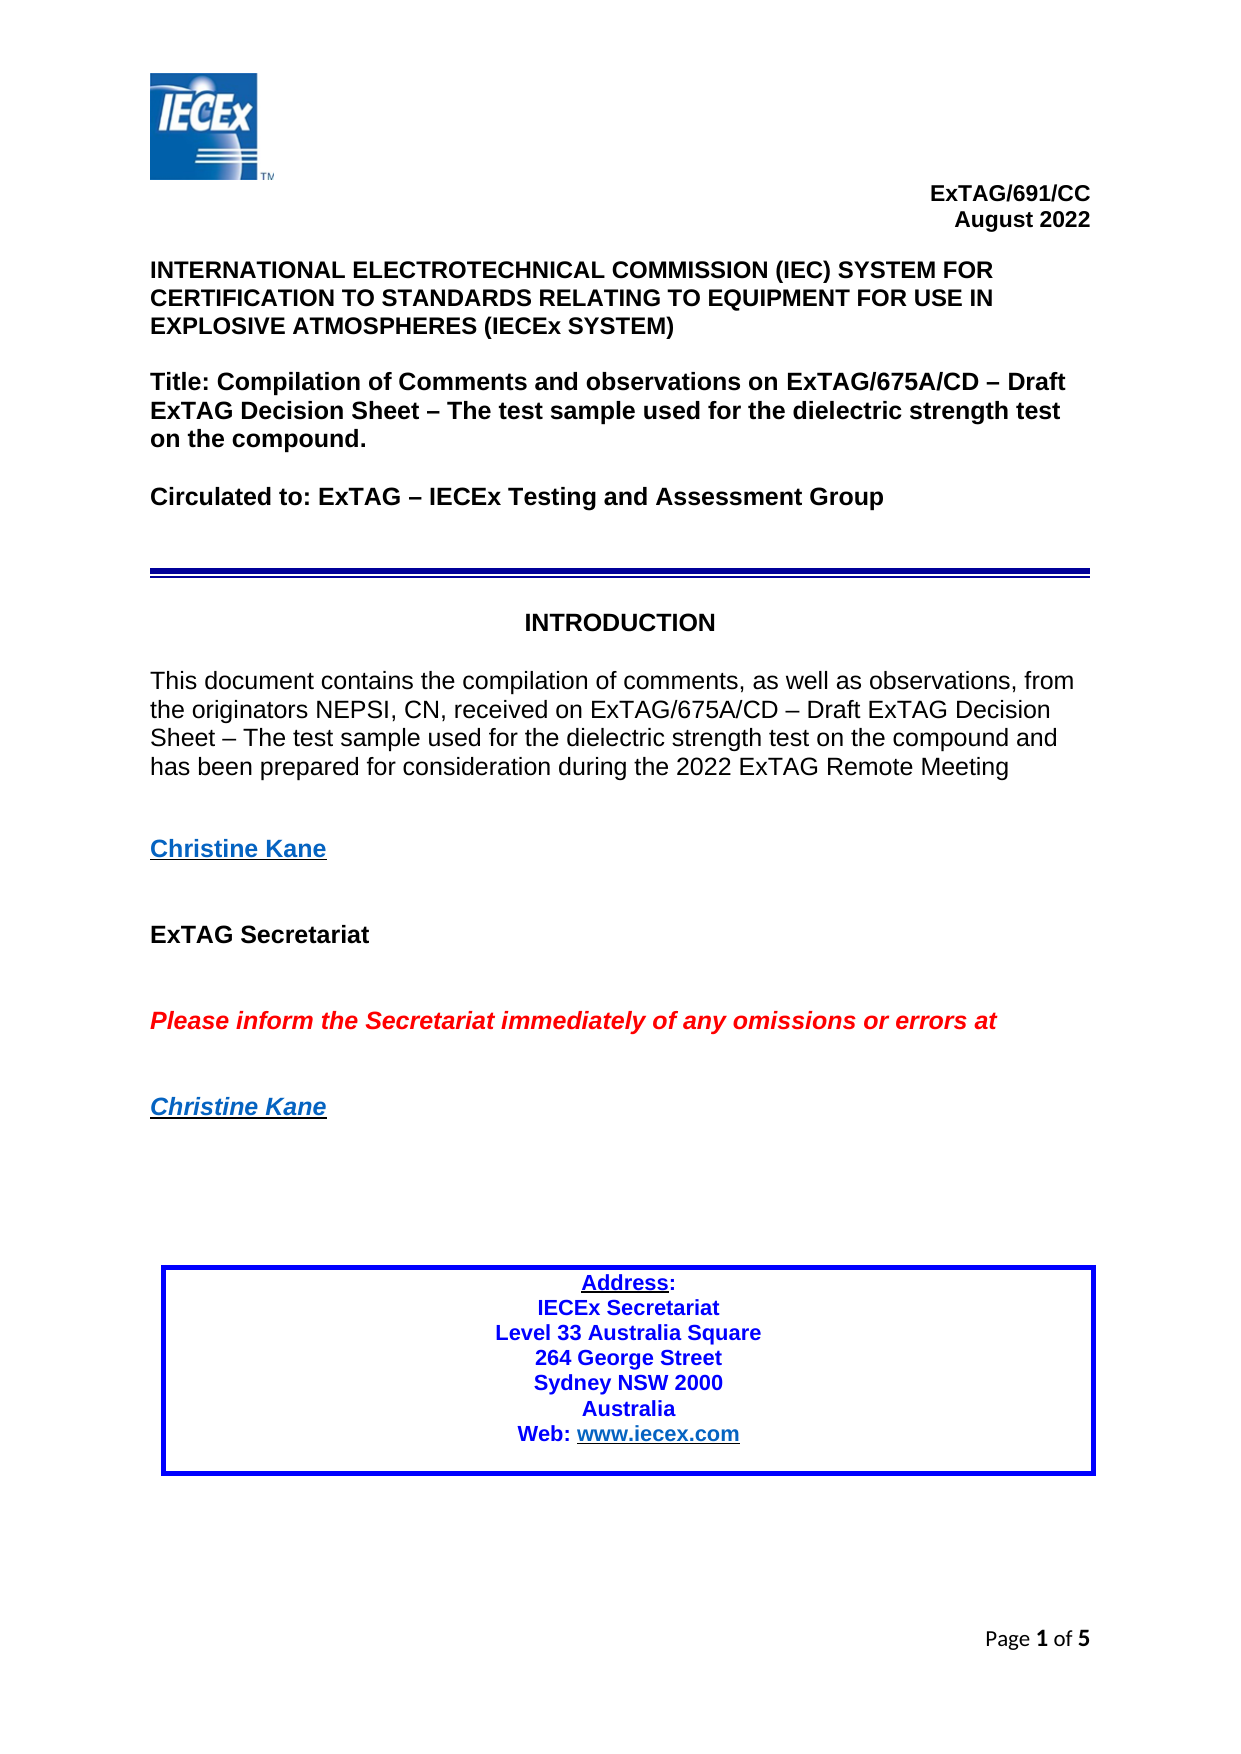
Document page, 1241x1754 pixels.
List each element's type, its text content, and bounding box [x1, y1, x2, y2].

text Please inform the Secretariat immediately of any omissions or errors at [150, 1006, 1090, 1035]
text Christine Kane [150, 1092, 1090, 1121]
text Title: Compilation of Comments and observations on ExTAG/675A/CD – Draft ExTAG Decision Sheet – The test sample used for the dielectric strength test on the compound. [150, 367, 1090, 453]
text ExTAG Secretariat [150, 920, 1090, 948]
text INTRODUCTION [150, 608, 1090, 637]
picture [150, 73, 274, 180]
text Circulated to: ExTAG – IECEx Testing and Assessment Group [150, 482, 1090, 511]
text Christine Kane [150, 833, 1090, 862]
table_header Address: IECEx Secretariat Level 33 Australia Square 264 George Street Sydney NSW 2000 Australia Web: www.iecex.com [166, 1270, 1091, 1471]
text INTERNATIONAL ELECTROTECHNICAL COMMISSION (IEC) SYSTEM FOR CERTIFICATION TO STANDARDS RELATING TO EQUIPMENT FOR USE IN EXPLOSIVE ATMOSPHERES (IECEx SYSTEM) [150, 256, 1090, 339]
text This document contains the compilation of comments, as well as observations, from the originators NEPSI, CN, received on ExTAG/675A/CD – Draft ExTAG Decision Sheet – The test sample used for the dielectric strength test on the compound and has been prepared for consideration during the 2022 ExTAG Remote Meeting [150, 666, 1090, 781]
